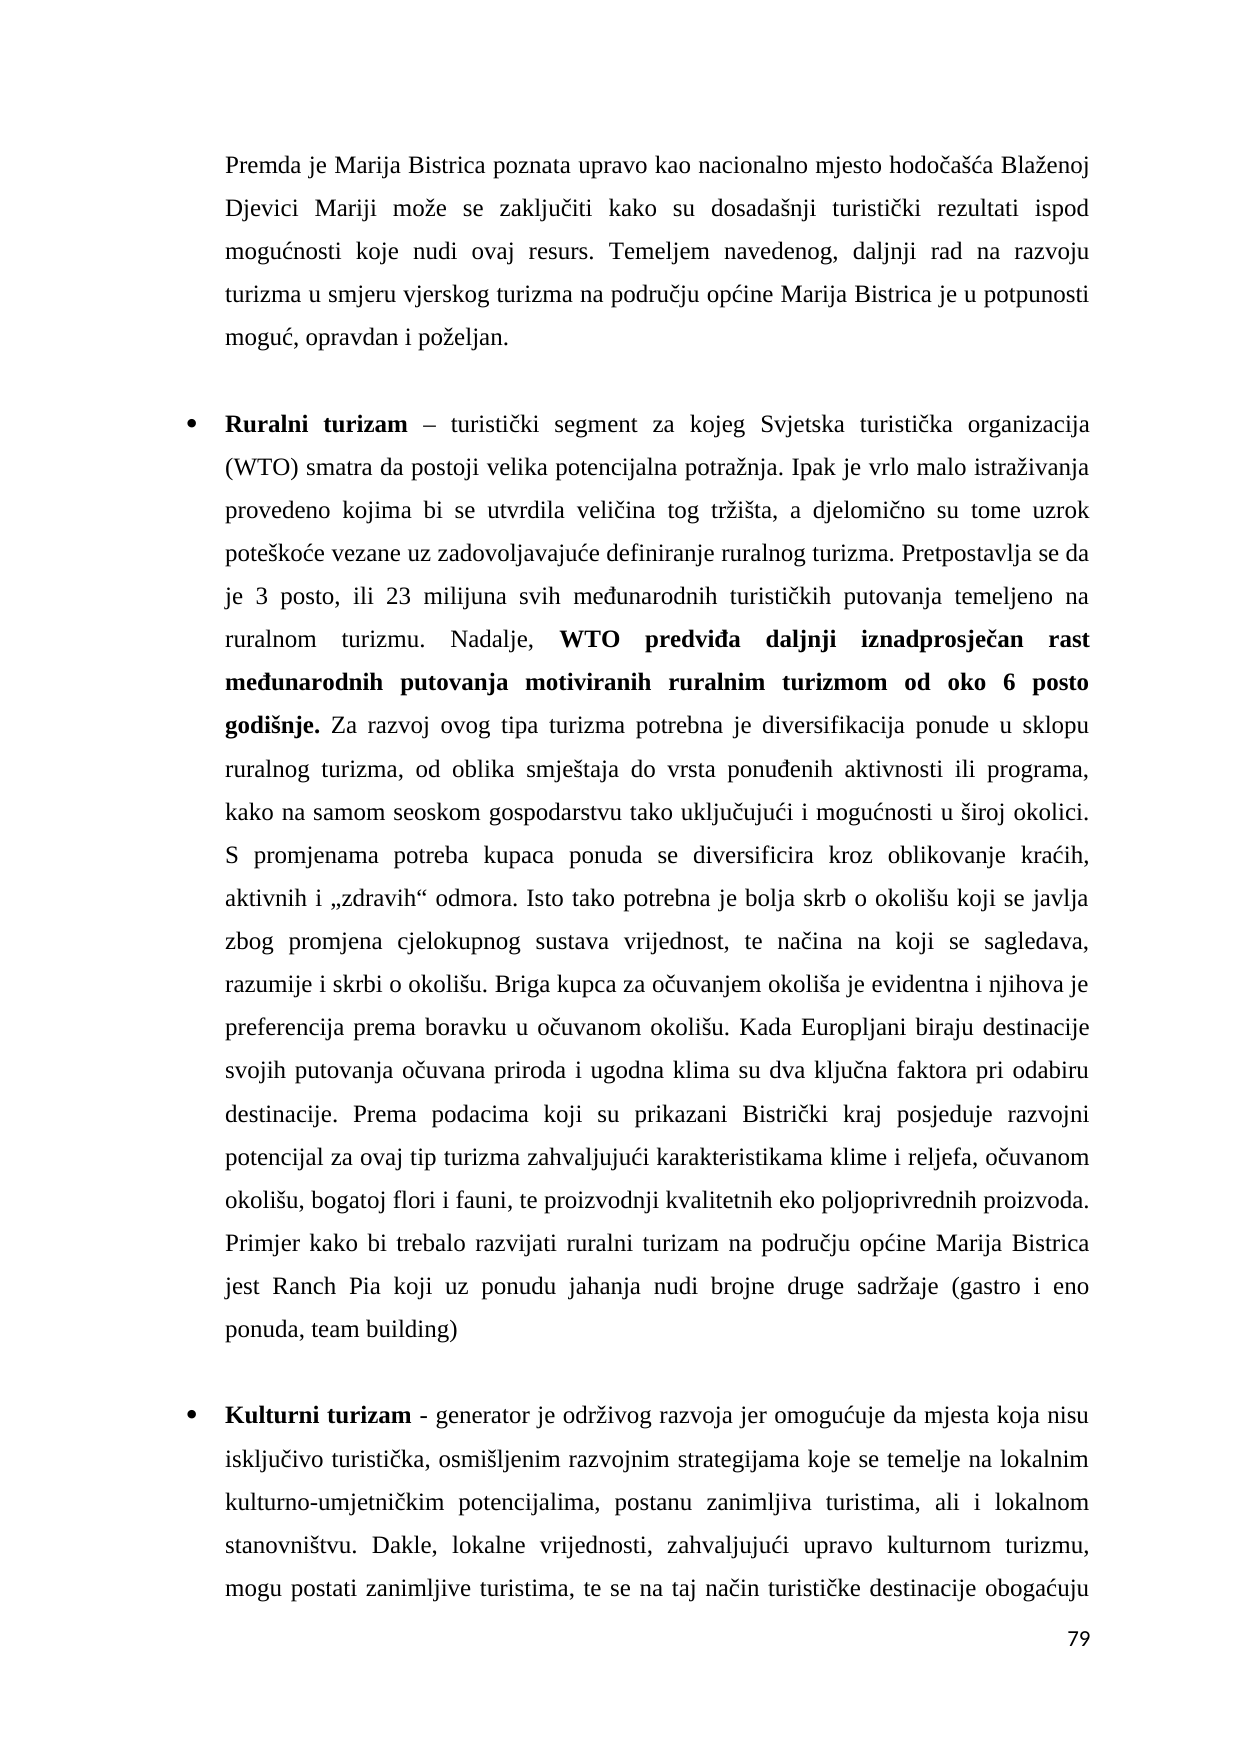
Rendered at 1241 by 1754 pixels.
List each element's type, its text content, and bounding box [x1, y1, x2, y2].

list Ruralni turizam – turistički segment za kojeg Svjetska turistička organizacija (WTO) smatra da postoji velika potencijalna potražnja. Ipak je vrlo malo istraživanja provedeno kojima bi se utvrdila veličina tog tržišta, a djelomično su tome uzrok poteškoće vezane uz zadovoljavajuće definiranje ruralnog turizma. Pretpostavlja se da je 3 posto, ili 23 milijuna svih međunarodnih turističkih putovanja temeljeno na ruralnom turizmu. Nadalje, WTO predviđa daljnji iznadprosječan rast međunarodnih putovanja motiviranih ruralnim turizmom od oko 6 posto godišnje. Za razvoj ovog tipa turizma potrebna je diversifikacija ponude u sklopu ruralnog turizma, od oblika smještaja do vrsta ponuđenih aktivnosti ili programa, kako na samom seoskom gospodarstvu tako uključujući i mogućnosti u široj okolici. S promjenama potreba kupaca ponuda se diversificira kroz oblikovanje kraćih, aktivnih i „zdravih“ odmora. Isto tako potrebna je bolja skrb o okolišu koji se javlja zbog promjena cjelokupnog sustava vrijednost, te načina na koji se sagledava, razumije i skrbi o okolišu. Briga kupca za očuvanjem okoliša je evidentna i njihova je preferencija prema boravku u očuvanom okolišu. Kada Europljani biraju destinacije svojih putovanja očuvana priroda i ugodna klima su dva ključna faktora pri odabiru destinacije. Prema podacima koji su prikazani Bistrički kraj posjeduje razvojni potencijal za ovaj tip turizma zahvaljujući karakteristikama klime i reljefa, očuvanom okolišu, bogatoj flori i fauni, te proizvodnji kvalitetnih eko poljoprivrednih proizvoda. Primjer kako bi trebalo razvijati ruralni turizam na području općine Marija Bistrica jest Ranch Pia koji uz ponudu jahanja nudi brojne druge sadržaje (gastro i eno ponuda, team building) [187, 409, 1090, 1343]
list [187, 1401, 1090, 1602]
list Premda je Marija Bistrica poznata upravo kao nacionalno mjesto hodočašća Blaženoj Djevici Mariji može se zaključiti kako su dosadašnji turistički rezultati ispod mogućnosti koje nudi ovaj resurs. Temeljem navedenog, daljnji rad na razvoju turizma u smjeru vjerskog turizma na području općine Marija Bistrica je u potpunosti moguć, opravdan i poželjan. [225, 150, 1090, 351]
